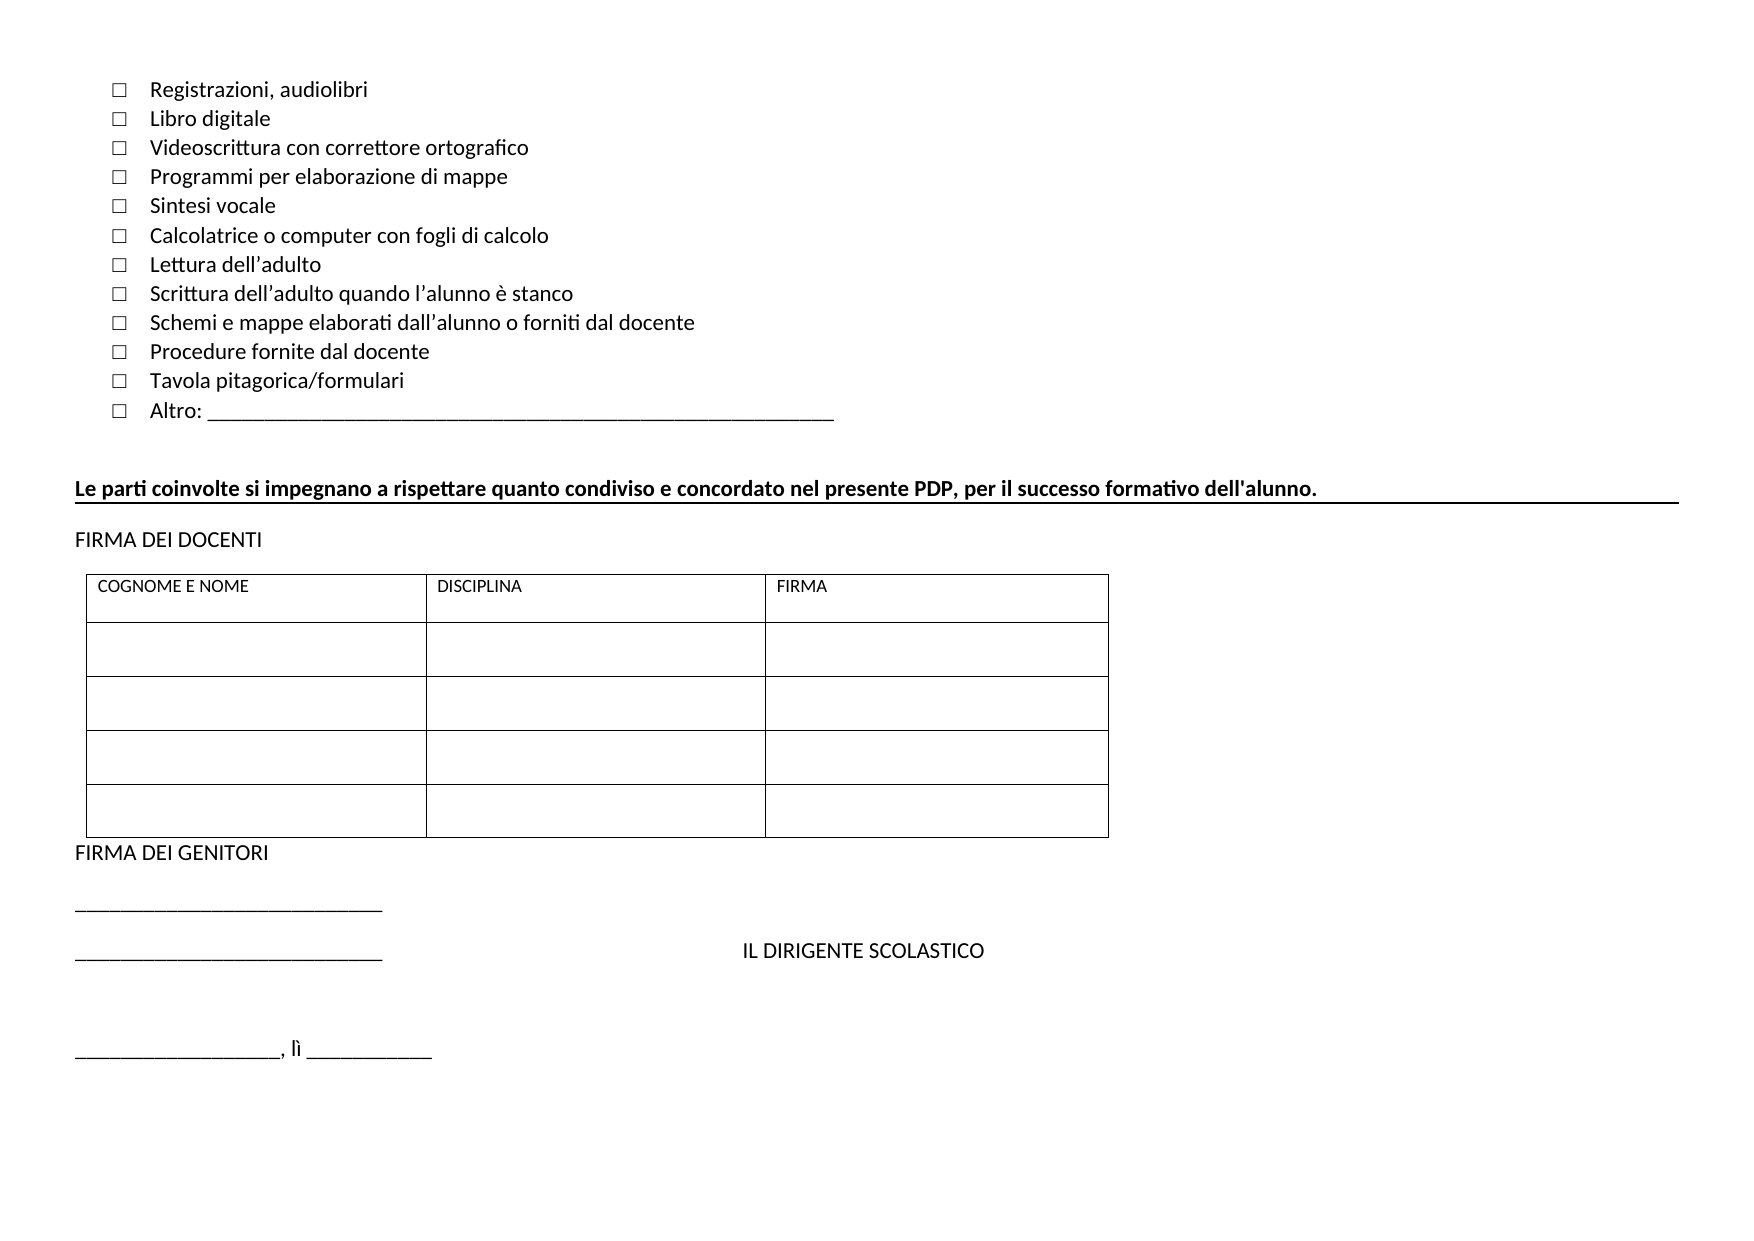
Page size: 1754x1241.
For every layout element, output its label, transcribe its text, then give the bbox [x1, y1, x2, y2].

table_cell [427, 623, 765, 676]
table_cell [87, 785, 426, 837]
table_cell [427, 785, 765, 837]
table_header FIRMA [766, 575, 1108, 622]
table_cell [87, 677, 426, 730]
table_cell [427, 731, 765, 783]
list Libro digitale [112, 104, 1679, 133]
table_cell [766, 623, 1108, 676]
table_cell [87, 731, 426, 783]
text Le parti coinvolte si impegnano a rispettare quanto condiviso e concordato nel presente PDP, per il successo formativo dell'alunno. [75, 474, 1679, 502]
list Lettura dell’adulto [112, 250, 1679, 279]
text ___________________________ IL DIRIGENTE SCOLASTICO [75, 936, 1679, 964]
list Scrittura dell’adulto quando l’alunno è stanco [112, 279, 1679, 308]
table_cell [766, 677, 1108, 730]
list Sintesi vocale [112, 192, 1679, 221]
table_header DISCIPLINA [427, 575, 765, 622]
list Tavola pitagorica/formulari [112, 367, 1679, 396]
table_cell [766, 731, 1108, 783]
text FIRMA DEI GENITORI [75, 838, 1679, 866]
text FIRMA DEI DOCENTI [75, 525, 1679, 553]
table_cell [427, 677, 765, 730]
list Procedure fornite dal docente [112, 337, 1679, 367]
list Registrazioni, audiolibri [112, 75, 1679, 104]
list Videoscrittura con correttore ortografico [112, 133, 1679, 162]
table_header COGNOME E NOME [87, 575, 426, 622]
list Programmi per elaborazione di mappe [112, 162, 1679, 192]
list Schemi e mappe elaborati dall’alunno o forniti dal docente [112, 308, 1679, 337]
table_cell [766, 785, 1108, 837]
text ___________________________ [75, 887, 1679, 915]
text __________________, lì ___________ [75, 1034, 1679, 1062]
list Altro: _______________________________________________________ [112, 396, 1679, 425]
list Calcolatrice o computer con fogli di calcolo [112, 221, 1679, 250]
table_cell [87, 623, 426, 676]
